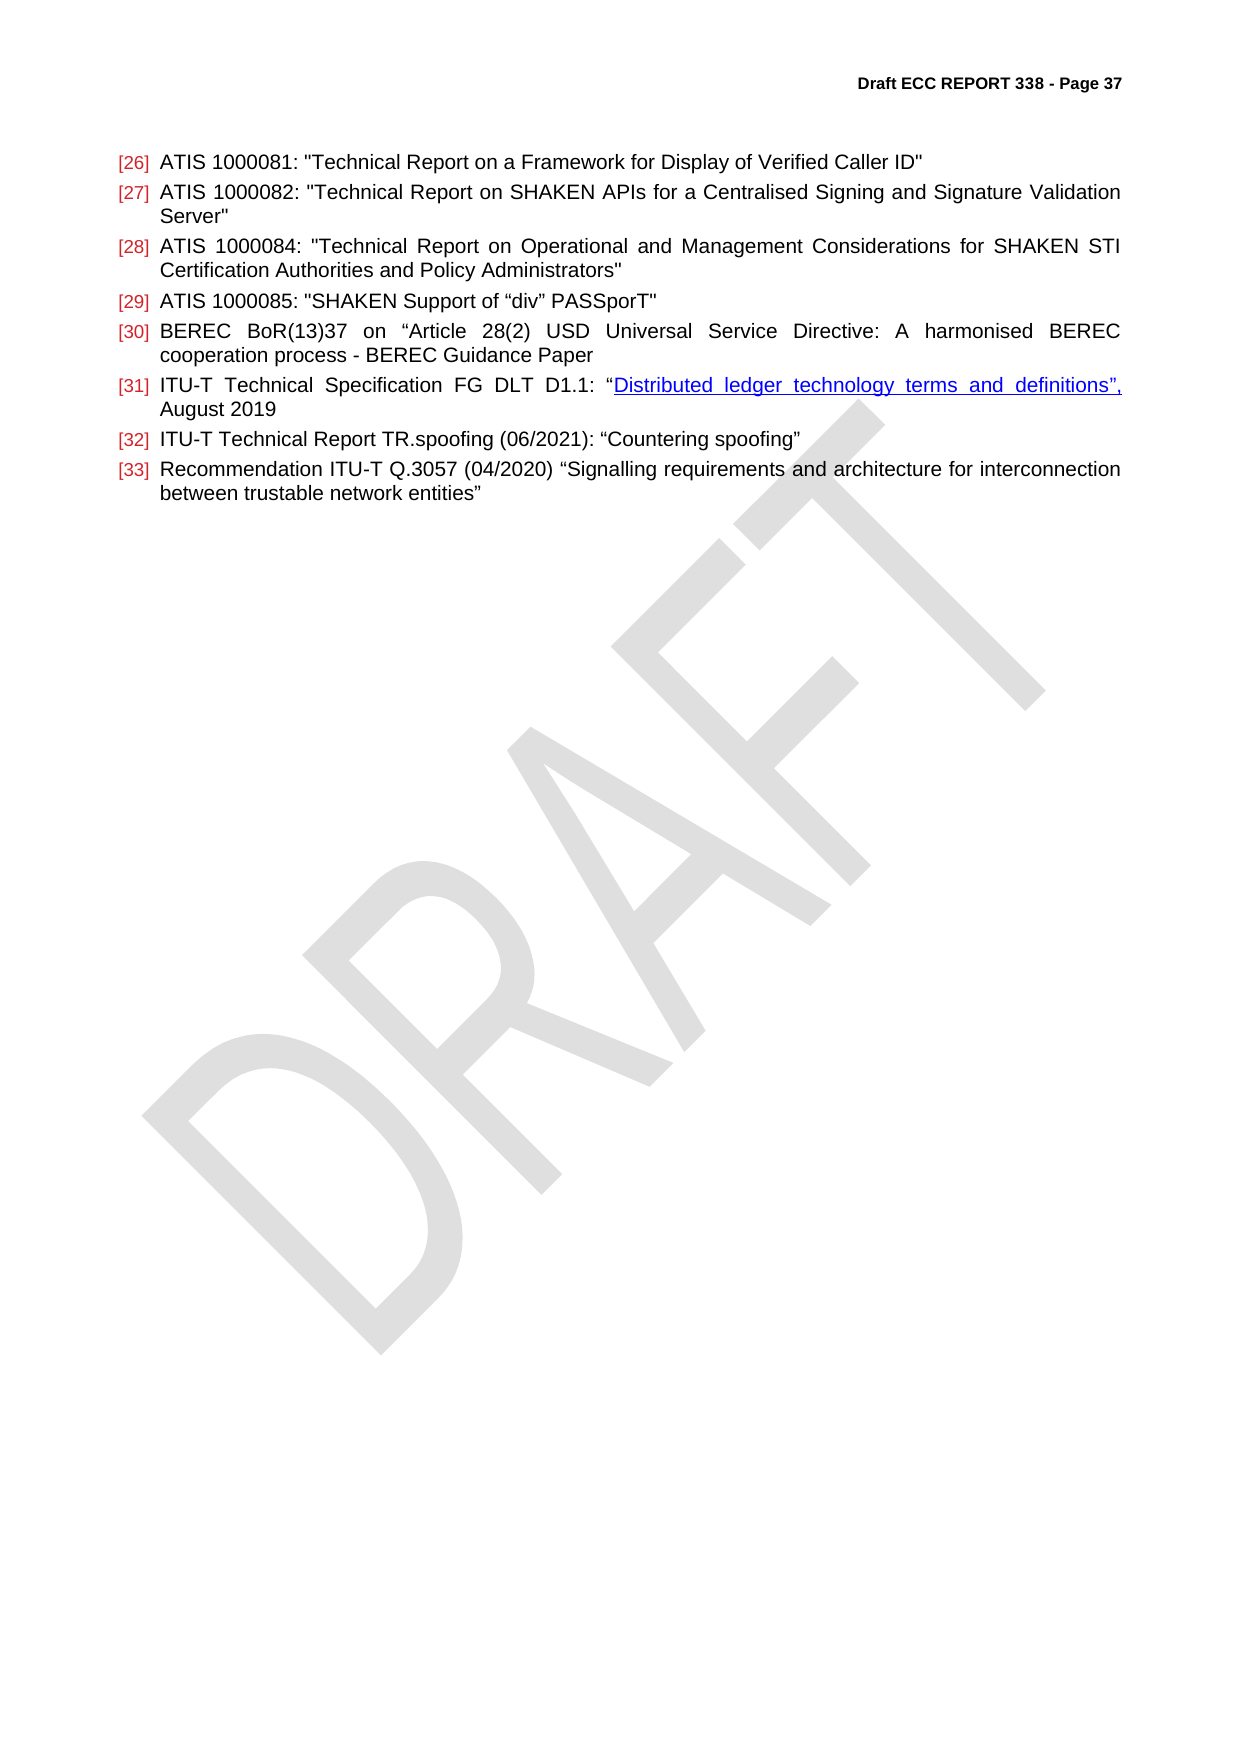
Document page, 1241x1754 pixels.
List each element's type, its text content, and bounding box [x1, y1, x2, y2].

text ATIS 1000085: "SHAKEN Support of “div” PASSporT" [118, 288, 1122, 312]
text BEREC BoR(13)37 on “Article 28(2) USD Universal Service Directive: A harmonised BEREC cooperation process - BEREC Guidance Paper [118, 319, 1122, 367]
text ATIS 1000082: "Technical Report on SHAKEN APIs for a Centralised Signing and Signature Validation Server" [118, 180, 1122, 228]
text ITU-T Technical Specification FG DLT D1.1: “Distributed ledger technology terms and definitions”, August 2019 [118, 373, 1122, 421]
text ITU-T Technical Report TR.spoofing (06/2021): “Countering spoofing” [118, 427, 1122, 451]
text ATIS 1000084: "Technical Report on Operational and Management Considerations for SHAKEN STI Certification Authorities and Policy Administrators" [118, 234, 1122, 282]
text ATIS 1000081: "Technical Report on a Framework for Display of Verified Caller ID" [118, 150, 1122, 174]
text Recommendation ITU-T Q.3057 (04/2020) “Signalling requirements and architecture for interconnection between trustable network entities” [118, 457, 1122, 505]
